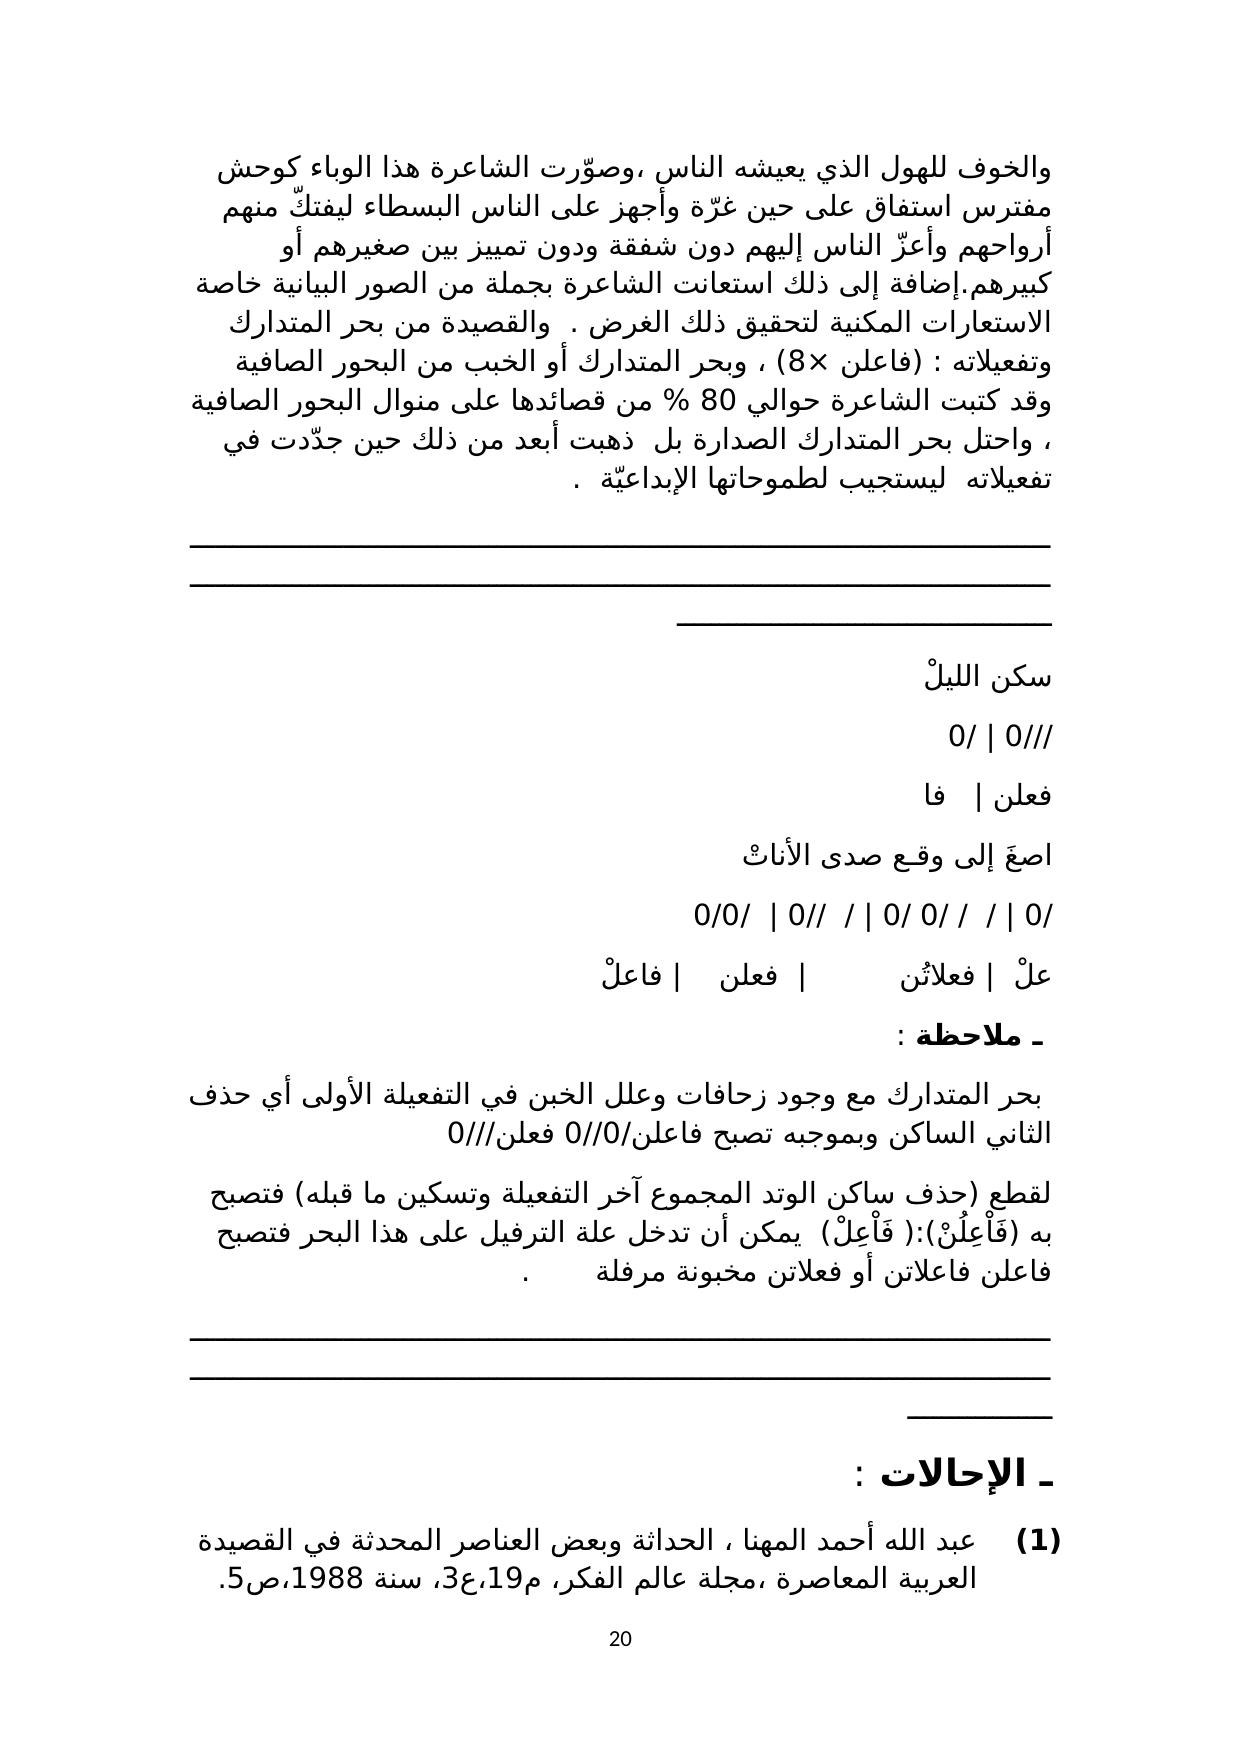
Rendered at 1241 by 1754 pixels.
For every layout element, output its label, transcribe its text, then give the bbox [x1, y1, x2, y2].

text بحر المتدارك مع وجود زحافات وعلل الخبن في التفعيلة الأولى أي حذف الثاني الساكن وبموجبه تصبح فاعلن/0//0 فعلن///0 [187, 1078, 1053, 1151]
text علْ | فعلاتُن | فعلن | فاعلْ [187, 958, 1053, 992]
text فعلن | فا [187, 779, 1053, 813]
text لقطع (حذف ساكن الوتد المجموع آخر التفعيلة وتسكين ما قبله) فتصبح به (فَاْعِلُنْ):( فَاْعِلْ) يمكن أن تدخل علة الترفيل على هذا البحر فتصبح فاعلن فاعلاتن أو فعلاتن مخبونة مرفلة . [187, 1176, 1053, 1288]
text ـــــــــــــــــــــــــــــــــــــــــــــــــــــــــــــــــــــــــــــــــــــــــــــــــــــــــــــــــــــــــــــــــــــــــــــــــــــــــــــــــــــــــــــــــــــــــــــــــــــــــــــــــــــــــــ [187, 1314, 1053, 1426]
text ــــــــــــــــــــــــــــــــــــــــــــــــــــــــــــــــــــــــــــــــــــــــــــــــــــــــــــــــــــــــــــــــــــــــــــــــــــــــــــــــــــــــــــــــــــــــــــــــــــــــــــــــــــــــــــــــــــــــــــــــــــــ [187, 521, 1053, 633]
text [187, 150, 1053, 496]
text ///0 | /0 [187, 719, 1053, 753]
text /0 | / / /0 /0 | / //0 | /0/0 [187, 898, 1053, 932]
text ـ الإحالات : [187, 1452, 1053, 1496]
list عبد الله أحمد المهنا ، الحداثة وبعض العناصر المحدثة في القصيدة العربية المعاصرة ،مجلة عالم الفكر، م19،ع3، سنة 1988،ص5. [187, 1523, 1015, 1596]
text ـ ملاحظة : [187, 1018, 1053, 1052]
text اصغَ إلى وقـع صدى الأناتْ [187, 838, 1053, 872]
text سكن الليلْ [187, 659, 1053, 693]
